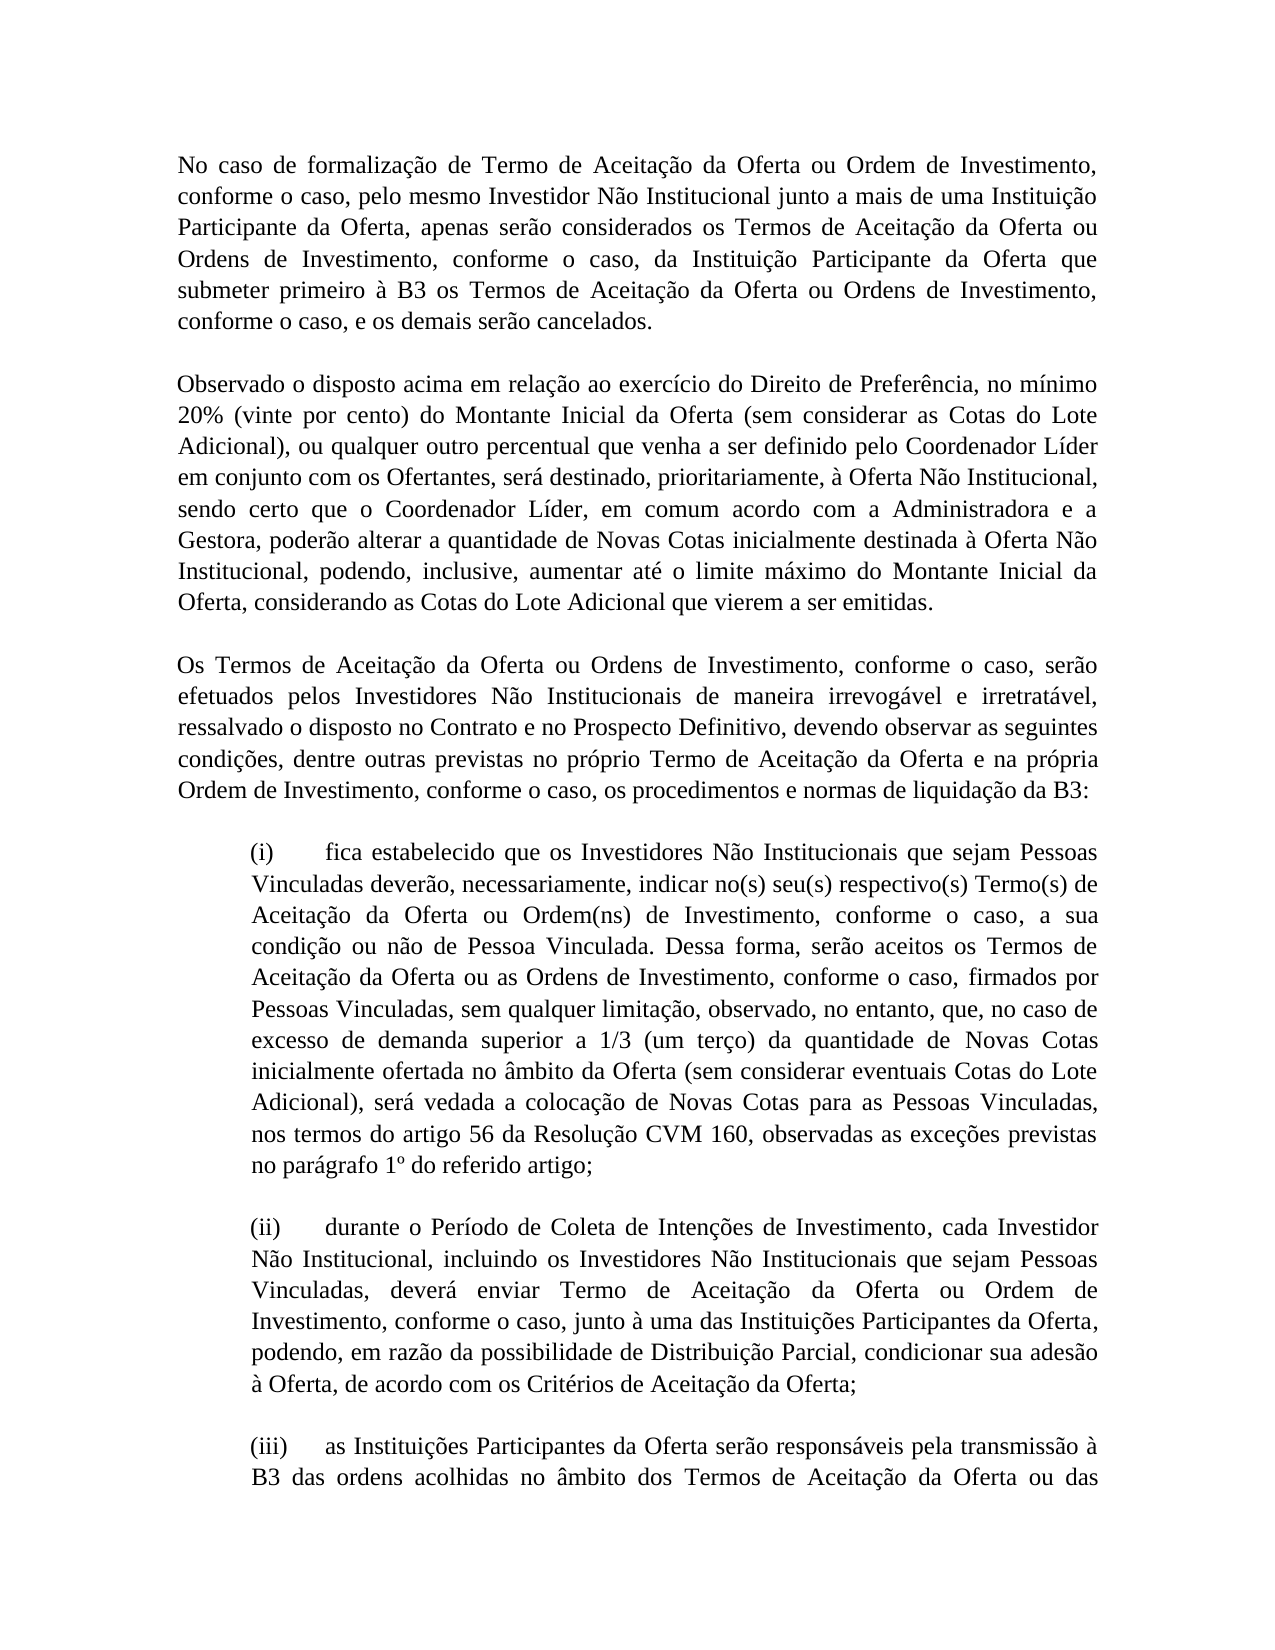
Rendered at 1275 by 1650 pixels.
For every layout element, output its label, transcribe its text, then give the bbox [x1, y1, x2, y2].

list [250, 1429, 1098, 1492]
list durante o Período de Coleta de Intenções de Investimento, cada Investidor Não Institucional, incluindo os Investidores Não Institucionais que sejam Pessoas Vinculadas, deverá enviar Termo de Aceitação da Oferta ou Ordem de Investimento, conforme o caso, junto à uma das Instituições Participantes da Oferta, podendo, em razão da possibilidade de Distribuição Parcial, condicionar sua adesão à Oferta, de acordo com os Critérios de Aceitação da Oferta; [250, 1211, 1098, 1398]
text Observado o disposto acima em relação ao exercício do Direito de Preferência, no mínimo 20% (vinte por cento) do Montante Inicial da Oferta (sem considerar as Cotas do Lote Adicional), ou qualquer outro percentual que venha a ser definido pelo Coordenador Líder em conjunto com os Ofertantes, será destinado, prioritariamente, à Oferta Não Institucional, sendo certo que o Coordenador Líder, em comum acordo com a Administradora e a Gestora, poderão alterar a quantidade de Novas Cotas inicialmente destinada à Oferta Não Institucional, podendo, inclusive, aumentar até o limite máximo do Montante Inicial da Oferta, considerando as Cotas do Lote Adicional que vierem a ser emitidas. [177, 367, 1098, 617]
list fica estabelecido que os Investidores Não Institucionais que sejam Pessoas Vinculadas deverão, necessariamente, indicar no(s) seu(s) respectivo(s) Termo(s) de Aceitação da Oferta ou Ordem(ns) de Investimento, conforme o caso, a sua condição ou não de Pessoa Vinculada. Dessa forma, serão aceitos os Termos de Aceitação da Oferta ou as Ordens de Investimento, conforme o caso, firmados por Pessoas Vinculadas, sem qualquer limitação, observado, no entanto, que, no caso de excesso de demanda superior a 1/3 (um terço) da quantidade de Novas Cotas inicialmente ofertada no âmbito da Oferta (sem considerar eventuais Cotas do Lote Adicional), será vedada a colocação de Novas Cotas para as Pessoas Vinculadas, nos termos do artigo 56 da Resolução CVM 160, observadas as exceções previstas no parágrafo 1º do referido artigo; [250, 836, 1098, 1179]
text Os Termos de Aceitação da Oferta ou Ordens de Investimento, conforme o caso, serão efetuados pelos Investidores Não Institucionais de maneira irrevogável e irretratável, ressalvado o disposto no Contrato e no Prospecto Definitivo, devendo observar as seguintes condições, dentre outras previstas no próprio Termo de Aceitação da Oferta e na própria Ordem de Investimento, conforme o caso, os procedimentos e normas de liquidação da B3: [177, 648, 1098, 804]
list No caso de formalização de Termo de Aceitação da Oferta ou Ordem de Investimento, conforme o caso, pelo mesmo Investidor Não Institucional junto a mais de uma Instituição Participante da Oferta, apenas serão considerados os Termos de Aceitação da Oferta ou Ordens de Investimento, conforme o caso, da Instituição Participante da Oferta que submeter primeiro à B3 os Termos de Aceitação da Oferta ou Ordens de Investimento, conforme o caso, e os demais serão cancelados. [177, 148, 1098, 336]
